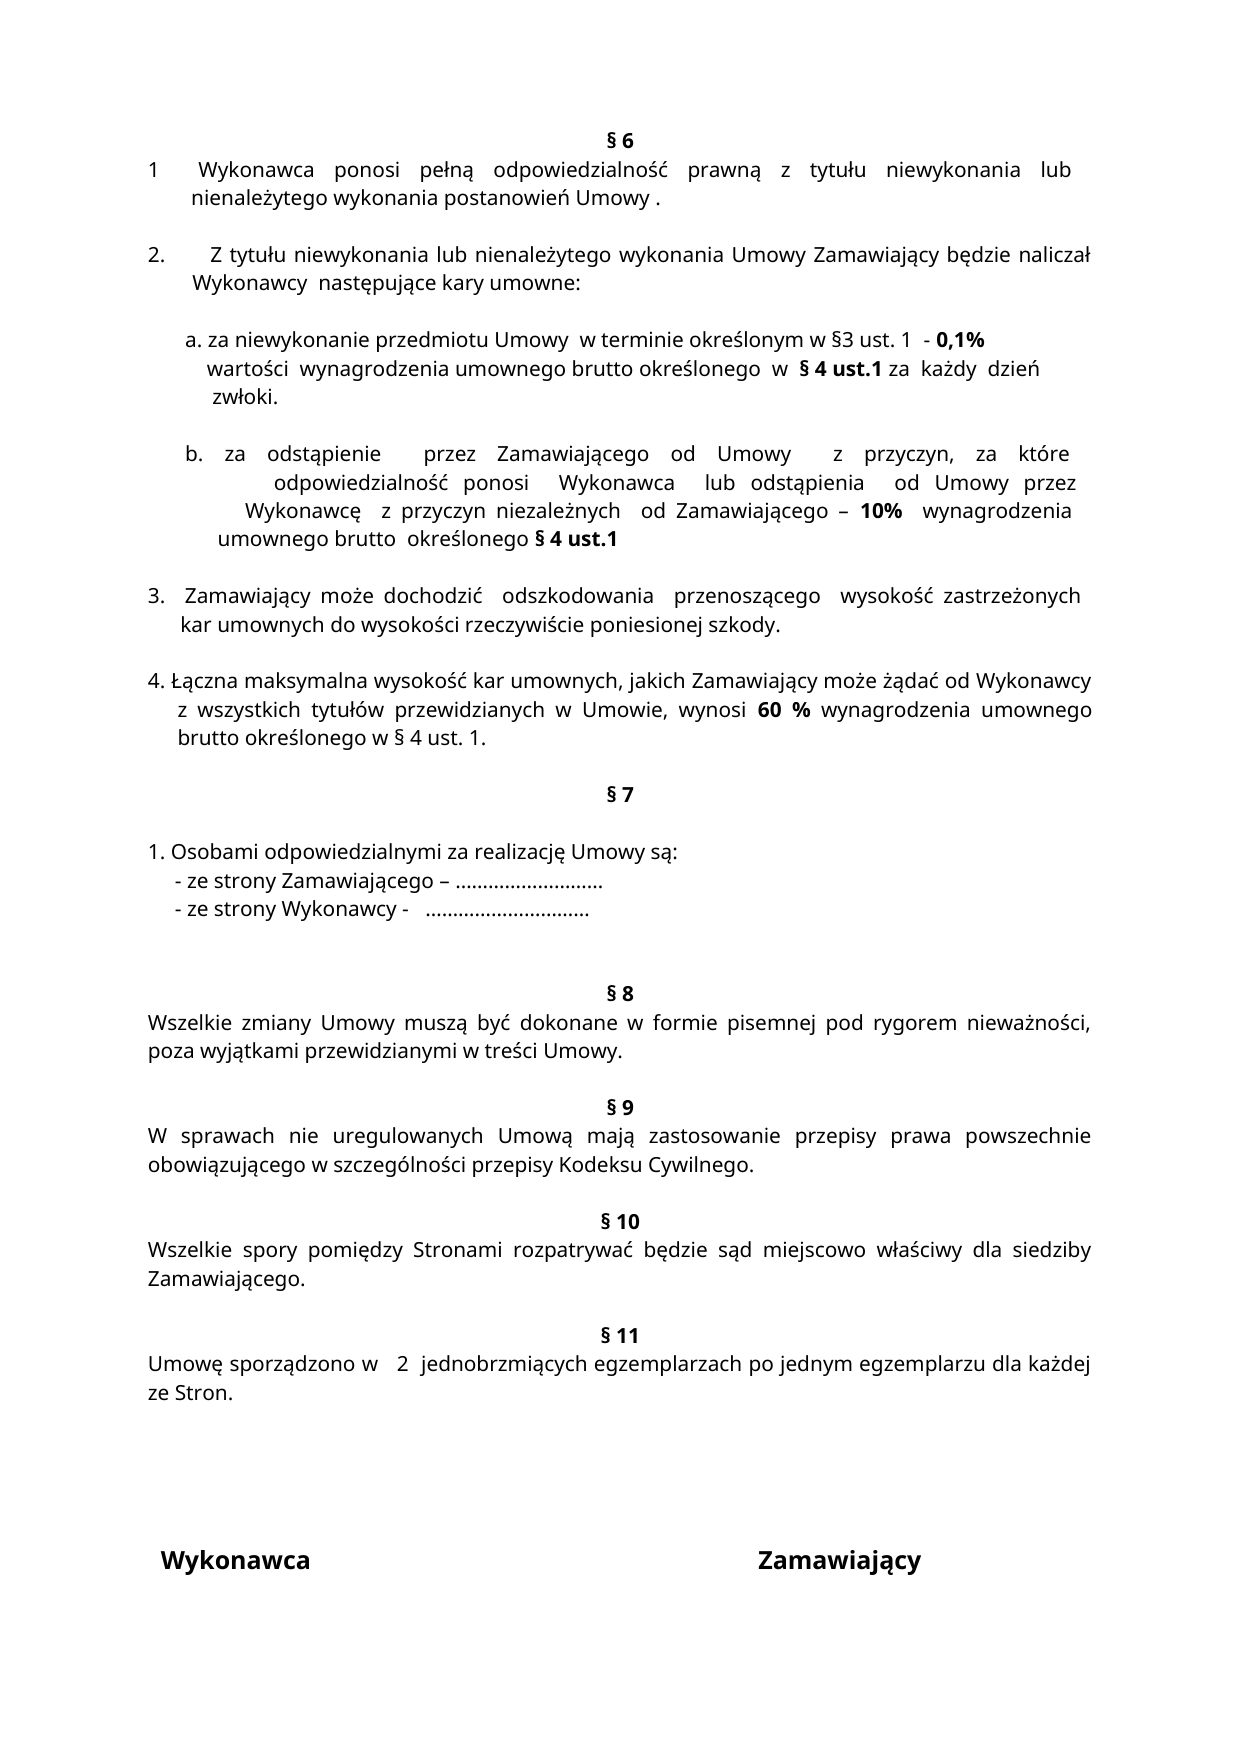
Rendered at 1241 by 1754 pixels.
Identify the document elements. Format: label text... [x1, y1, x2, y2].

text 1. Osobami odpowiedzialnymi za realizację Umowy są: [148, 837, 1092, 866]
text § 7 [148, 780, 1092, 809]
text a. za niewykonanie przedmiotu Umowy w terminie określonym w §3 ust. 1 - 0,1% [185, 325, 1092, 354]
text Wykonawca Zamawiający [148, 1542, 1092, 1576]
text Umowę sporządzono w 2 jednobrzmiących egzemplarzach po jednym egzemplarzu dla każdej ze Stron. [148, 1349, 1092, 1406]
text § 10 [148, 1207, 1092, 1235]
text Wszelkie zmiany Umowy muszą być dokonane w formie pisemnej pod rygorem nieważności, poza wyjątkami przewidzianymi w treści Umowy. [148, 1008, 1092, 1065]
text 4. Łączna maksymalna wysokość kar umownych, jakich Zamawiający może żądać od Wykonawcy z wszystkich tytułów przewidzianych w Umowie, wynosi 60 % wynagrodzenia umownego brutto określonego w § 4 ust. 1. [148, 667, 1092, 752]
text 2. Z tytułu niewykonania lub nienależytego wykonania Umowy Zamawiający będzie naliczał Wykonawcy następujące kary umowne: [148, 240, 1092, 297]
text 3. Zamawiający może dochodzić odszkodowania przenoszącego wysokość zastrzeżonych kar umownych do wysokości rzeczywiście poniesionej szkody. [148, 581, 1092, 638]
text - ze strony Zamawiającego – ……………………… [148, 866, 1092, 894]
text Wszelkie spory pomiędzy Stronami rozpatrywać będzie sąd miejscowo właściwy dla siedziby Zamawiającego. [148, 1235, 1092, 1292]
text § 6 [148, 126, 1092, 155]
text § 11 [148, 1321, 1092, 1349]
text wartości wynagrodzenia umownego brutto określonego w § 4 ust.1 za każdy dzień [185, 354, 1092, 382]
text - ze strony Wykonawcy - ………………………… [148, 894, 1092, 923]
text § 8 [148, 979, 1092, 1008]
text § 9 [148, 1093, 1092, 1122]
text zwłoki. [185, 382, 1092, 411]
text b. za odstąpienie przez Zamawiającego od Umowy z przyczyn, za które odpowiedzialność ponosi Wykonawca lub odstąpienia od Umowy przez Wykonawcę z przyczyn niezależnych od Zamawiającego – 10% wynagrodzenia umownego brutto określonego § 4 ust.1 [185, 439, 1092, 553]
text W sprawach nie uregulowanych Umową mają zastosowanie przepisy prawa powszechnie obowiązującego w szczególności przepisy Kodeksu Cywilnego. [148, 1122, 1092, 1178]
text 1 Wykonawca ponosi pełną odpowiedzialność prawną z tytułu niewykonania lub nienależytego wykonania postanowień Umowy . [148, 155, 1092, 212]
